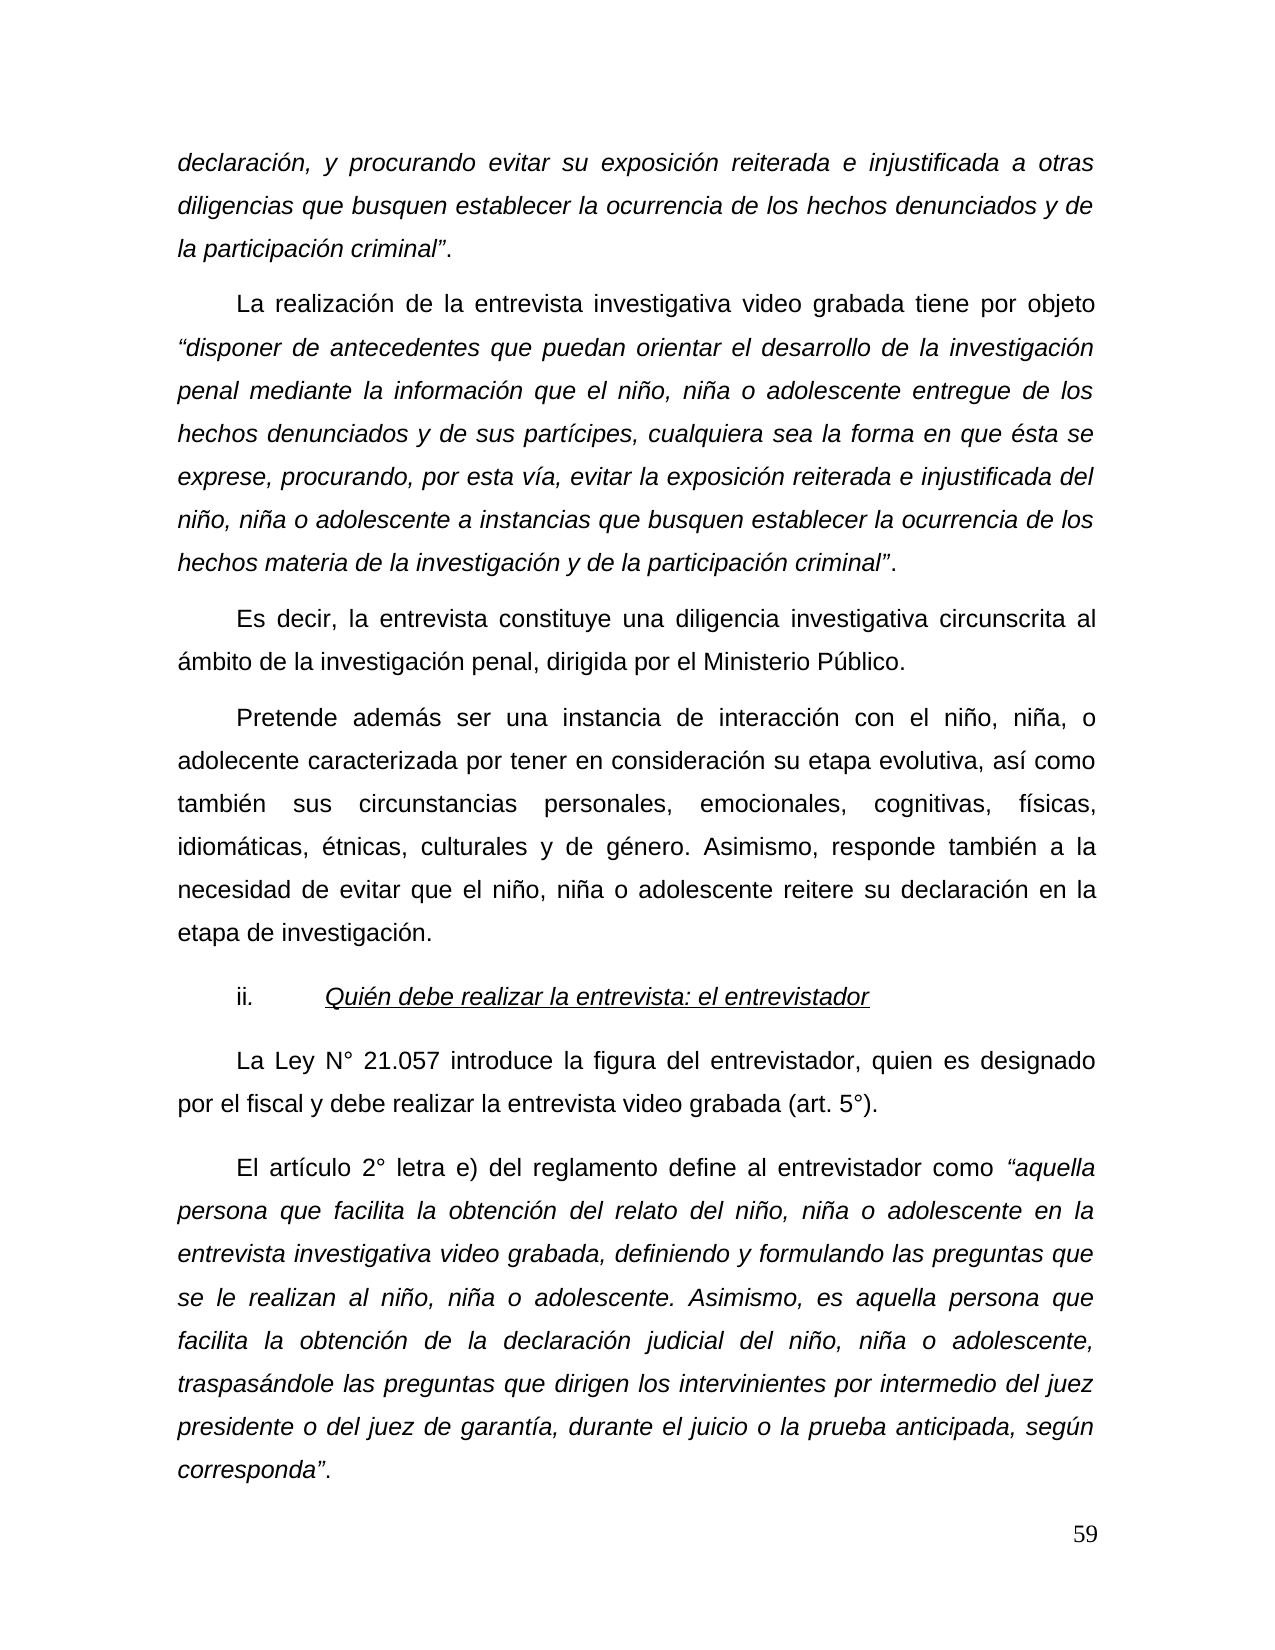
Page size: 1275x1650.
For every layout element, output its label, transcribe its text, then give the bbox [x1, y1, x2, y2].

text Pretende además ser una instancia de interacción con el niño, niña, o adolecente caracterizada por tener en consideración su etapa evolutiva, así como también sus circunstancias personales, emocionales, cognitivas, físicas, idiomáticas, étnicas, culturales y de género. Asimismo, responde también a la necesidad de evitar que el niño, niña o adolescente reitere su declaración en la etapa de investigación. [177, 703, 1098, 947]
text Es decir, la entrevista constituye una diligencia investigativa circunscrita al ámbito de la investigación penal, dirigida por el Ministerio Público. [177, 604, 1098, 676]
text La realización de la entrevista investigativa video grabada tiene por objeto “disponer de antecedentes que puedan orientar el desarrollo de la investigación penal mediante la información que el niño, niña o adolescente entregue de los hechos denunciados y de sus partícipes, cualquiera sea la forma en que ésta se exprese, procurando, por esta vía, evitar la exposición reiterada e injustificada del niño, niña o adolescente a instancias que busquen establecer la ocurrencia de los hechos materia de la investigación y de la participación criminal”. [177, 289, 1098, 577]
text ii. Quién debe realizar la entrevista: el entrevistador [177, 982, 1098, 1011]
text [177, 148, 1098, 263]
text El artículo 2° letra e) del reglamento define al entrevistador como “aquella persona que facilita la obtención del relato del niño, niña o adolescente en la entrevista investigativa video grabada, definiendo y formulando las preguntas que se le realizan al niño, niña o adolescente. Asimismo, es aquella persona que facilita la obtención de la declaración judicial del niño, niña o adolescente, traspasándole las preguntas que dirigen los intervinientes por intermedio del juez presidente o del juez de garantía, durante el juicio o la prueba anticipada, según corresponda”. [177, 1153, 1098, 1484]
text La Ley N° 21.057 introduce la figura del entrevistador, quien es designado por el fiscal y debe realizar la entrevista video grabada (art. 5°). [177, 1046, 1098, 1118]
